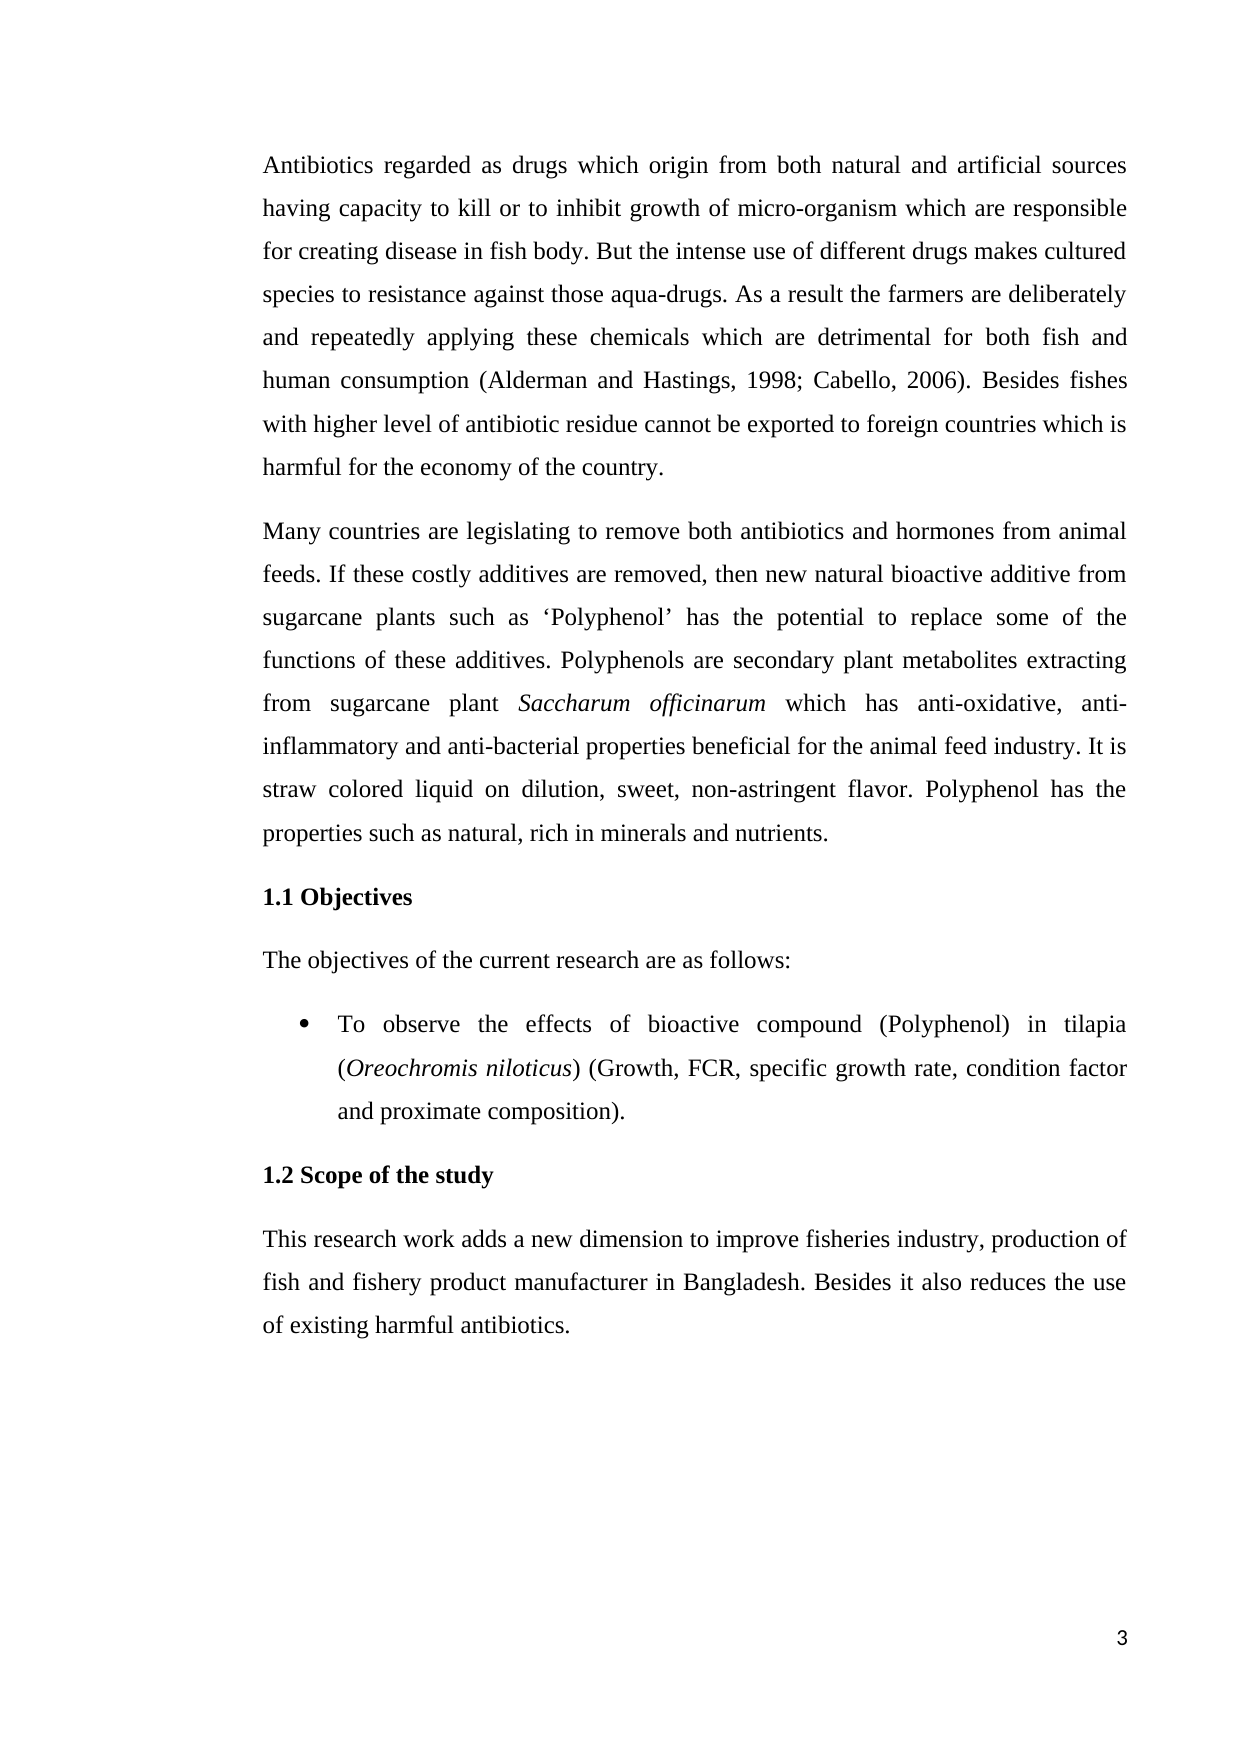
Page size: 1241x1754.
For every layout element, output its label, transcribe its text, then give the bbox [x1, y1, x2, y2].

text This research work adds a new dimension to improve fisheries industry, production of fish and fishery product manufacturer in Bangladesh. Besides it also reduces the use of existing harmful antibiotics. [262, 1224, 1128, 1339]
text The objectives of the current research are as follows: [262, 946, 1128, 974]
text 1.1 Objectives [262, 882, 1128, 910]
text 1.2 Scope of the study [262, 1160, 1128, 1188]
list To observe the effects of bioactive compound (Polyphenol) in tilapia (Oreochromis niloticus) (Growth, FCR, specific growth rate, condition factor and proximate composition). [300, 1009, 1128, 1124]
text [262, 150, 1128, 481]
text Many countries are legislating to remove both antibiotics and hormones from animal feeds. If these costly additives are removed, then new natural bioactive additive from sugarcane plants such as ‘Polyphenol’ has the potential to replace some of the functions of these additives. Polyphenols are secondary plant metabolites extracting from sugarcane plant Saccharum officinarum which has anti-oxidative, anti-inflammatory and anti-bacterial properties beneficial for the animal feed industry. It is straw colored liquid on dilution, sweet, non-astringent flavor. Polyphenol has the properties such as natural, rich in minerals and nutrients. [262, 516, 1128, 846]
